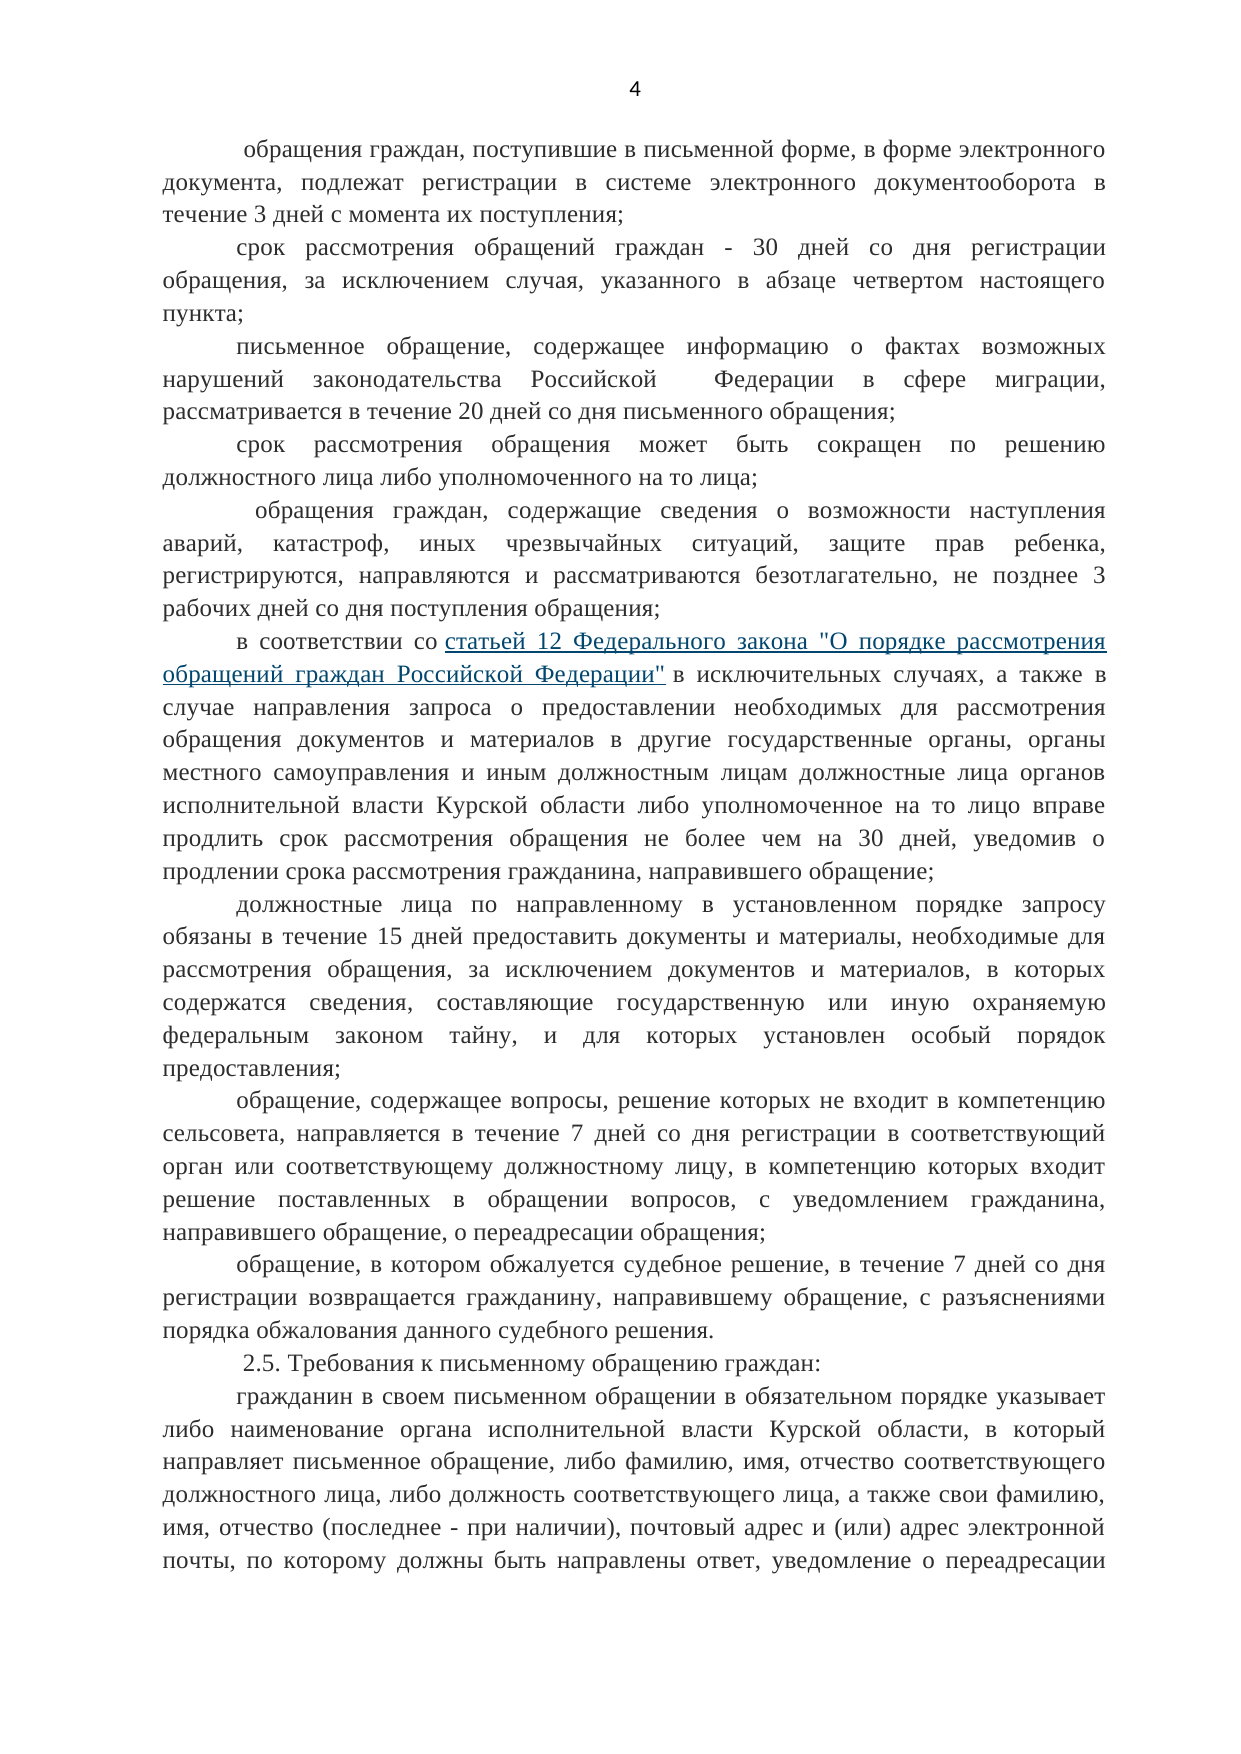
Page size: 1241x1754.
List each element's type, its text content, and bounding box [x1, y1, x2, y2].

text в соответствии со статьей 12 Федерального закона "О порядке рассмотрения обращений граждан Российской Федерации" в исключительных случаях, а также в случае направления запроса о предоставлении необходимых для рассмотрения обращения документов и материалов в другие государственные органы, органы местного самоуправления и иным должностным лицам должностные лица органов исполнительной власти Курской области либо уполномоченное на то лицо вправе продлить срок рассмотрения обращения не более чем на 30 дней, уведомив о продлении срока рассмотрения гражданина, направившего обращение; [162, 622, 1107, 884]
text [162, 1377, 1107, 1574]
text обращения граждан, содержащие сведения о возможности наступления аварий, катастроф, иных чрезвычайных ситуаций, защите прав ребенка, регистрируются, направляются и рассматриваются безотлагательно, не позднее 3 рабочих дней со дня поступления обращения; [162, 491, 1107, 622]
text обращения граждан, поступившие в письменной форме, в форме электронного документа, подлежат регистрации в системе электронного документооборота в течение 3 дней с момента их поступления; [162, 130, 1107, 228]
text срок рассмотрения обращений граждан - 30 дней со дня регистрации обращения, за исключением случая, указанного в абзаце четвертом настоящего пункта; [162, 228, 1107, 327]
text обращение, в котором обжалуется судебное решение, в течение 7 дней со дня регистрации возвращается гражданину, направившему обращение, с разъяснениями порядка обжалования данного судебного решения. [162, 1246, 1107, 1344]
text срок рассмотрения обращения может быть сокращен по решению должностного лица либо уполномоченного на то лица; [162, 425, 1107, 491]
text письменное обращение, содержащее информацию о фактах возможных нарушений законодательства Российской Федерации в сфере миграции, рассматривается в течение 20 дней со дня письменного обращения; [162, 327, 1107, 425]
text обращение, содержащее вопросы, решение которых не входит в компетенцию сельсовета, направляется в течение 7 дней со дня регистрации в соответствующий орган или соответствующему должностному лицу, в компетенцию которых входит решение поставленных в обращении вопросов, с уведомлением гражданина, направившего обращение, о переадресации обращения; [162, 1081, 1107, 1246]
text должностные лица по направленному в установленном порядке запросу обязаны в течение 15 дней предоставить документы и материалы, необходимые для рассмотрения обращения, за исключением документов и материалов, в которых содержатся сведения, составляющие государственную или иную охраняемую федеральным законом тайну, и для которых установлен особый порядок предоставления; [162, 884, 1107, 1081]
text 2.5. Требования к письменному обращению граждан: [162, 1344, 1107, 1377]
